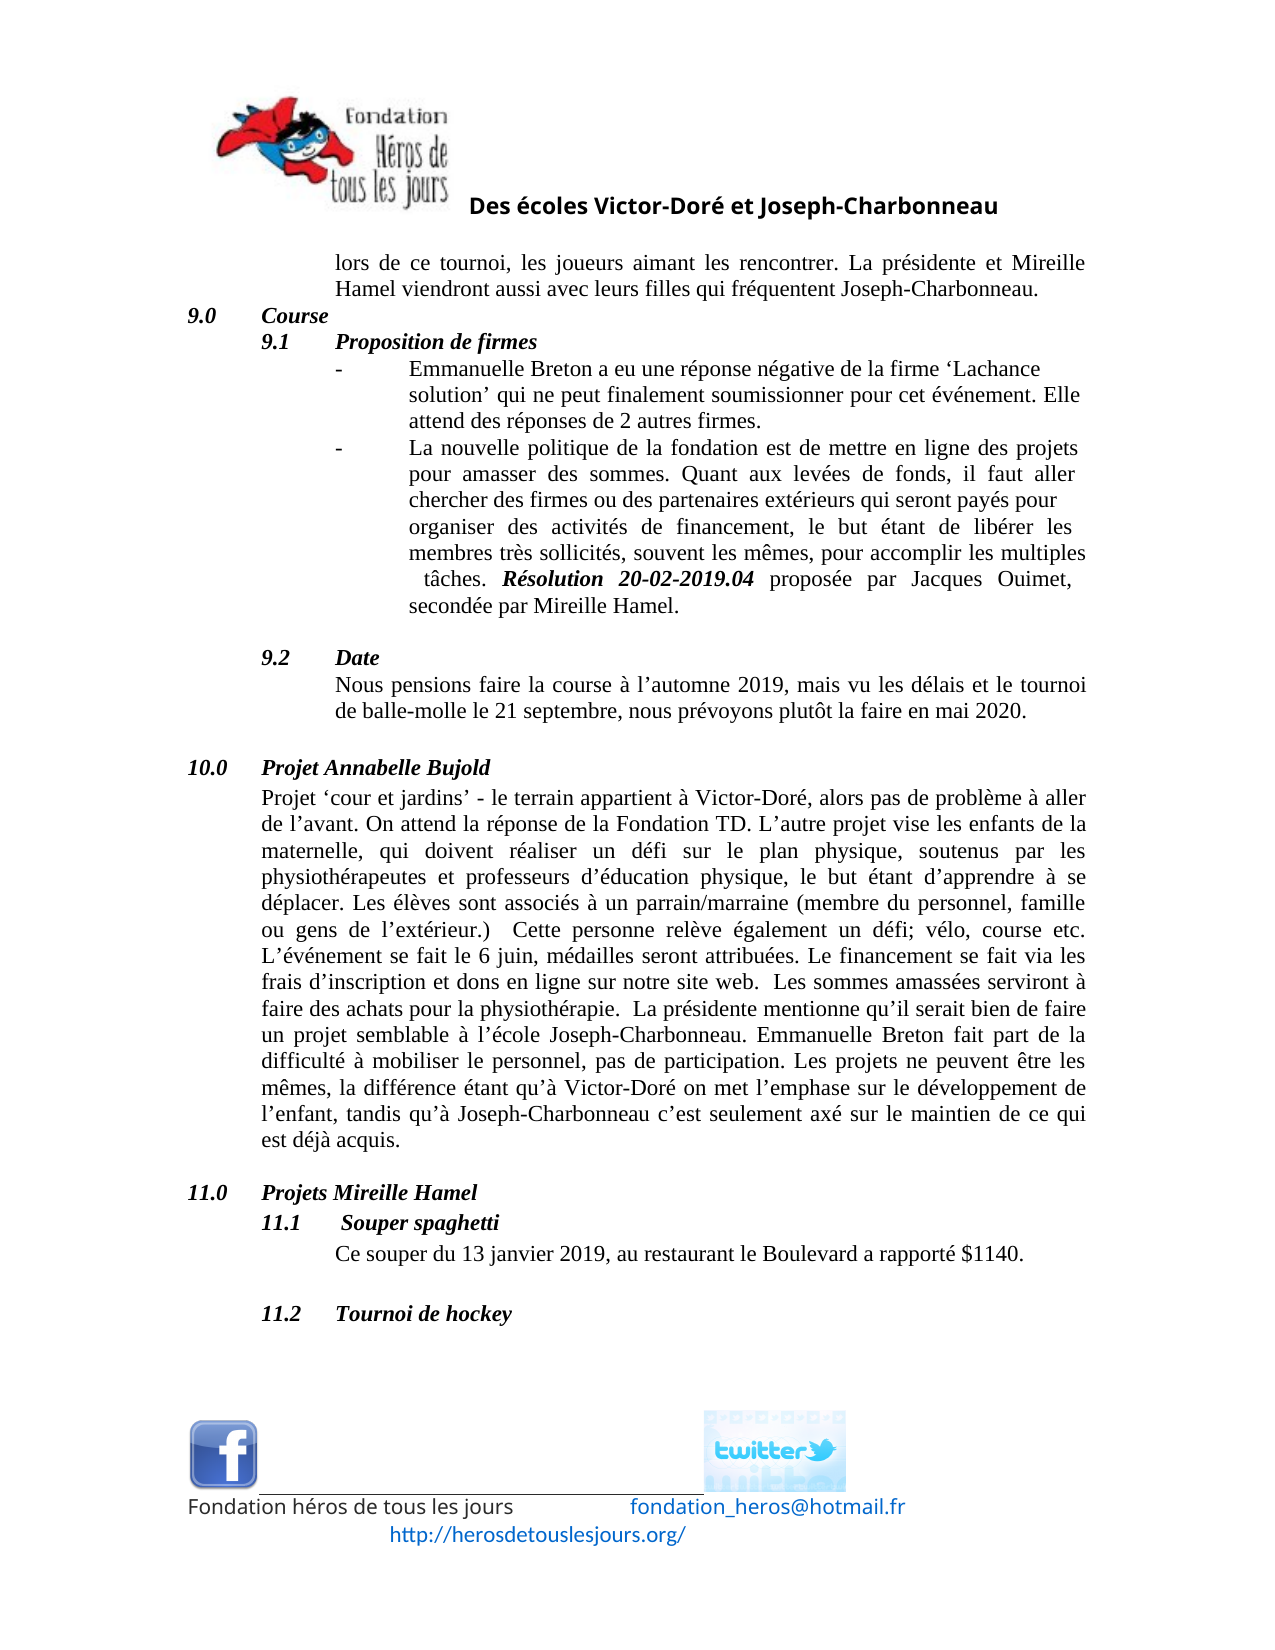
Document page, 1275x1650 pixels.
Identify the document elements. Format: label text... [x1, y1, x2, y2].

picture [187, 1420, 260, 1492]
picture [703, 1410, 846, 1492]
text 11.1 Souper spaghetti [187, 1209, 1087, 1236]
picture [187, 73, 469, 215]
text Ce souper du 13 janvier 2019, au restaurant le Boulevard a rapporté $1140. [261, 1240, 1087, 1266]
text 9.2 Date [261, 644, 1087, 671]
text Nous pensions faire la course à l’automne 2019, mais vu les délais et le tournoi de balle-molle le 21 septembre, nous prévoyons plutôt la faire en mai 2020. [261, 671, 1087, 723]
text 11.2 Tournoi de hockey [187, 1300, 1087, 1326]
text 11.0 Projets Mireille Hamel [187, 1179, 1087, 1206]
text - La nouvelle politique de la fondation est de mettre en ligne des projets pour amasser des sommes. Quant aux levées de fonds, il faut aller chercher des firmes ou des partenaires extérieurs qui seront payés pour organiser des activités de financement, le but étant de libérer les membres très sollicités, souvent les mêmes, pour accomplir les multiples tâches. Résolution 20-02-2019.04 proposée par Jacques Ouimet, secondée par Mireille Hamel. [335, 434, 1087, 618]
text 9.0 Course 9.1 Proposition de firmes [187, 302, 1087, 354]
text Projet ‘cour et jardins’ - le terrain appartient à Victor-Doré, alors pas de problème à aller de l’avant. On attend la réponse de la Fondation TD. L’autre projet vise les enfants de la maternelle, qui doivent réaliser un défi sur le plan physique, soutenus par les physiothérapeutes et professeurs d’éducation physique, le but étant d’apprendre à se déplacer. Les élèves sont associés à un parrain/marraine (membre du personnel, famille ou gens de l’extérieur.) Cette personne relève également un défi; vélo, course etc. L’événement se fait le 6 juin, médailles seront attribuées. Le financement se fait via les frais d’inscription et dons en ligne sur notre site web. Les sommes amassées serviront à faire des achats pour la physiothérapie. La présidente mentionne qu’il serait bien de faire un projet semblable à l’école Joseph-Charbonneau. Emmanuelle Breton fait part de la difficulté à mobiliser le personnel, pas de participation. Les projets ne peuvent être les mêmes, la différence étant qu’à Victor-Doré on met l’emphase sur le développement de l’enfant, tandis qu’à Joseph-Charbonneau c’est seulement axé sur le maintien de ce qui est déjà acquis. [261, 784, 1087, 1153]
text 10.0 Projet Annabelle Bujold [187, 754, 1087, 780]
text - Emmanuelle Breton a eu une réponse négative de la firme ‘Lachance solution’ qui ne peut finalement soumissionner pour cet événement. Elle attend des réponses de 2 autres firmes. [335, 354, 1087, 434]
